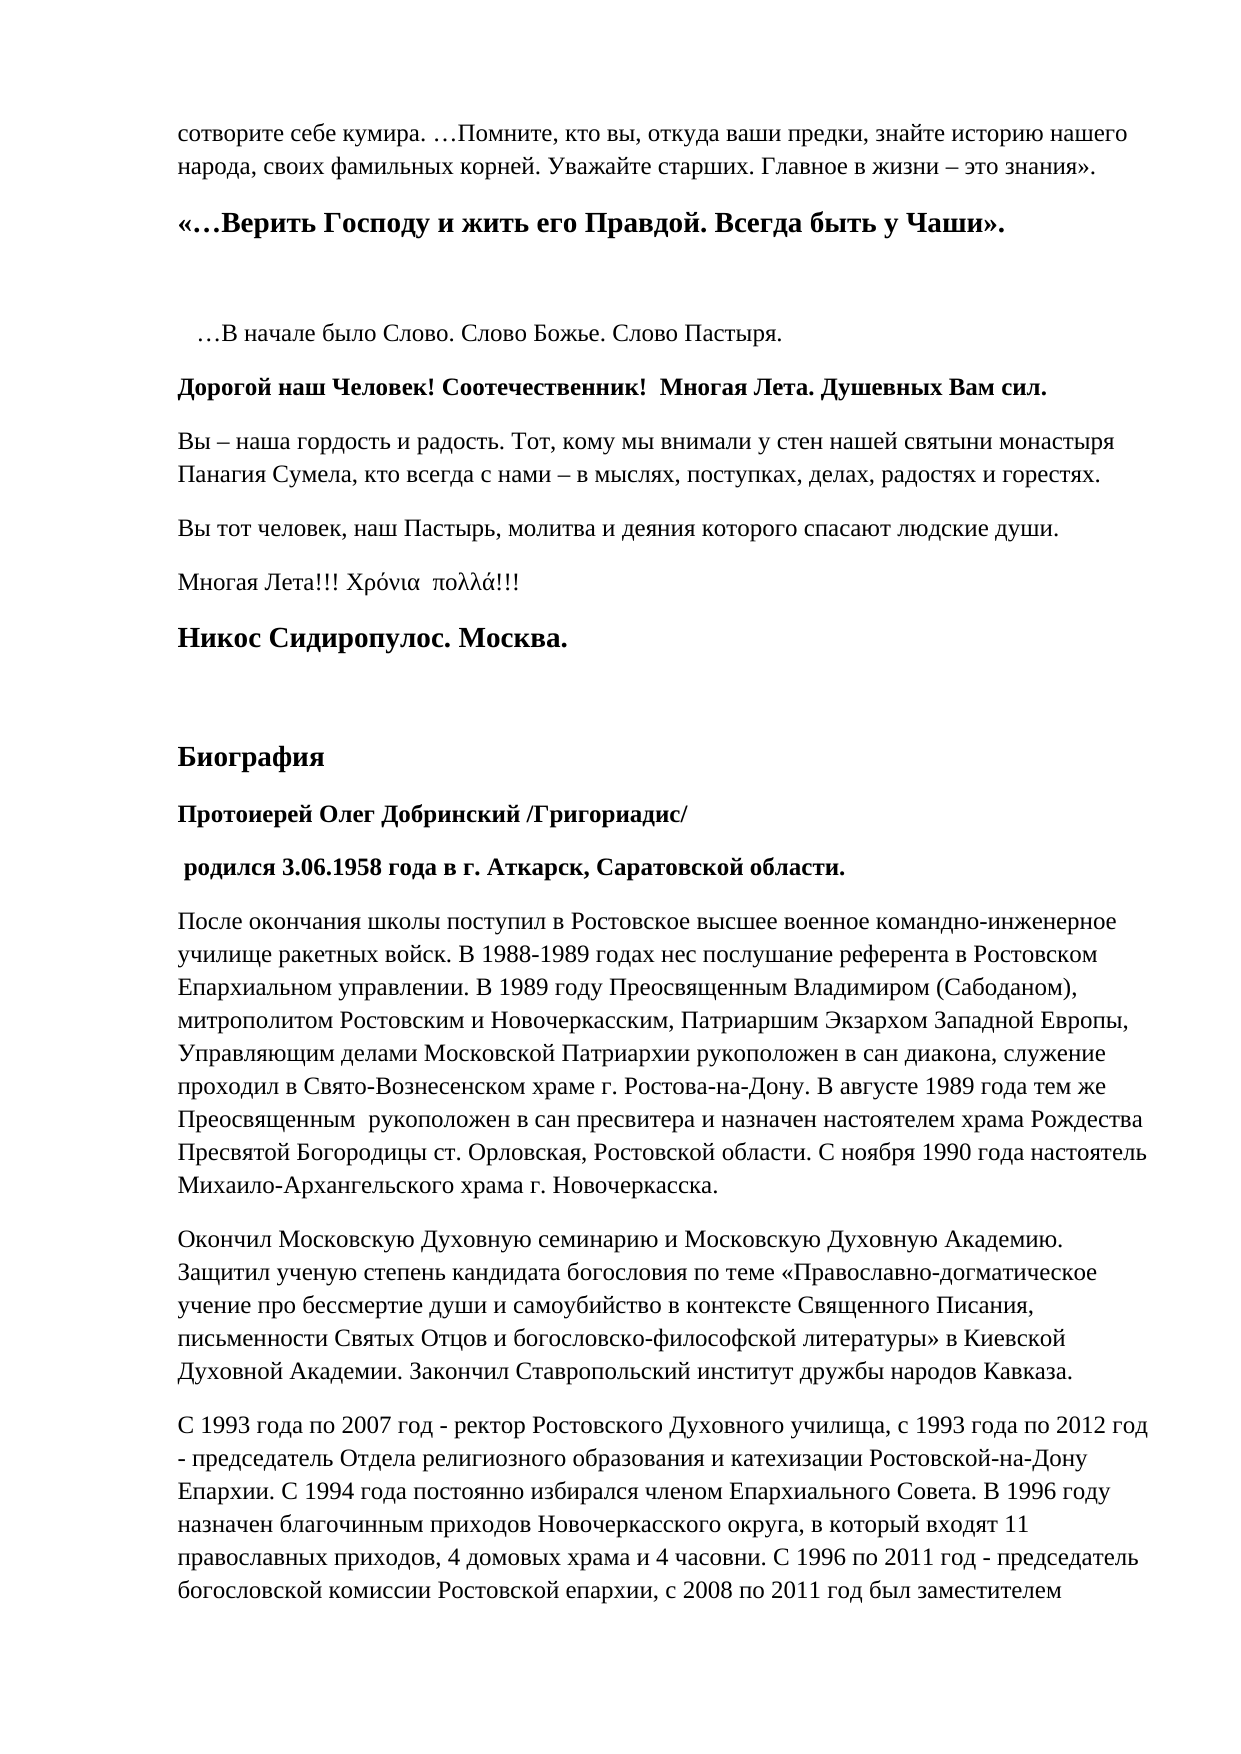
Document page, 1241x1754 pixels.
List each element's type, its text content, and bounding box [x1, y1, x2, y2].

text Вы тот человек, наш Пастырь, молитва и деяния которого спасают людские души. [177, 513, 1152, 542]
text Биография [177, 739, 1152, 773]
text Окончил Московскую Духовную семинарию и Московскую Духовную Академию. Защитил ученую степень кандидата богословия по теме «Православно-догматическое учение про бессмертие души и самоубийство в контексте Священного Писания, письменности Святых Отцов и богословско-философской литературы» в Киевской Духовной Академии. Закончил Ставропольский институт дружбы народов Кавказа. [177, 1224, 1152, 1385]
text Никос Сидиропулос. Москва. [177, 621, 1152, 654]
text Многая Лета!!! Χρόνια πολλά!!! [177, 567, 1152, 595]
text Протоиерей Олег Добринский /Григориадис/ [177, 799, 1152, 827]
text Дорогой наш Человек! Соотечественник! Многая Лета. Душевных Вам сил. [177, 372, 1152, 401]
text родился 3.06.1958 года в г. Аткарск, Саратовской области. [177, 852, 1152, 881]
text «…Верить Господу и жить его Правдой. Всегда быть у Чаши». [177, 205, 1152, 238]
text …В начале было Слово. Слово Божье. Слово Пастыря. [177, 318, 1152, 347]
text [177, 118, 1152, 180]
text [177, 1410, 1152, 1604]
text Вы – наша гордость и радость. Тот, кому мы внимали у стен нашей святыни монастыря Панагия Сумела, кто всегда с нами – в мыслях, поступках, делах, радостях и горестях. [177, 426, 1152, 488]
text После окончания школы поступил в Ростовское высшее военное командно-инженерное училище ракетных войск. В 1988-1989 годах нес послушание референта в Ростовском Епархиальном управлении. В 1989 году Преосвященным Владимиром (Сабоданом), митрополитом Ростовским и Новочеркасским, Патриаршим Экзархом Западной Европы, Управляющим делами Московской Патриархии рукоположен в сан диакона, служение проходил в Свято-Вознесенском храме г. Ростова-на-Дону. В августе 1989 года тем же Преосвященным рукоположен в сан пресвитера и назначен настоятелем храма Рождества Пресвятой Богородицы ст. Орловская, Ростовской области. С ноября 1990 года настоятель Михаило-Архангельского храма г. Новочеркасска. [177, 906, 1152, 1199]
